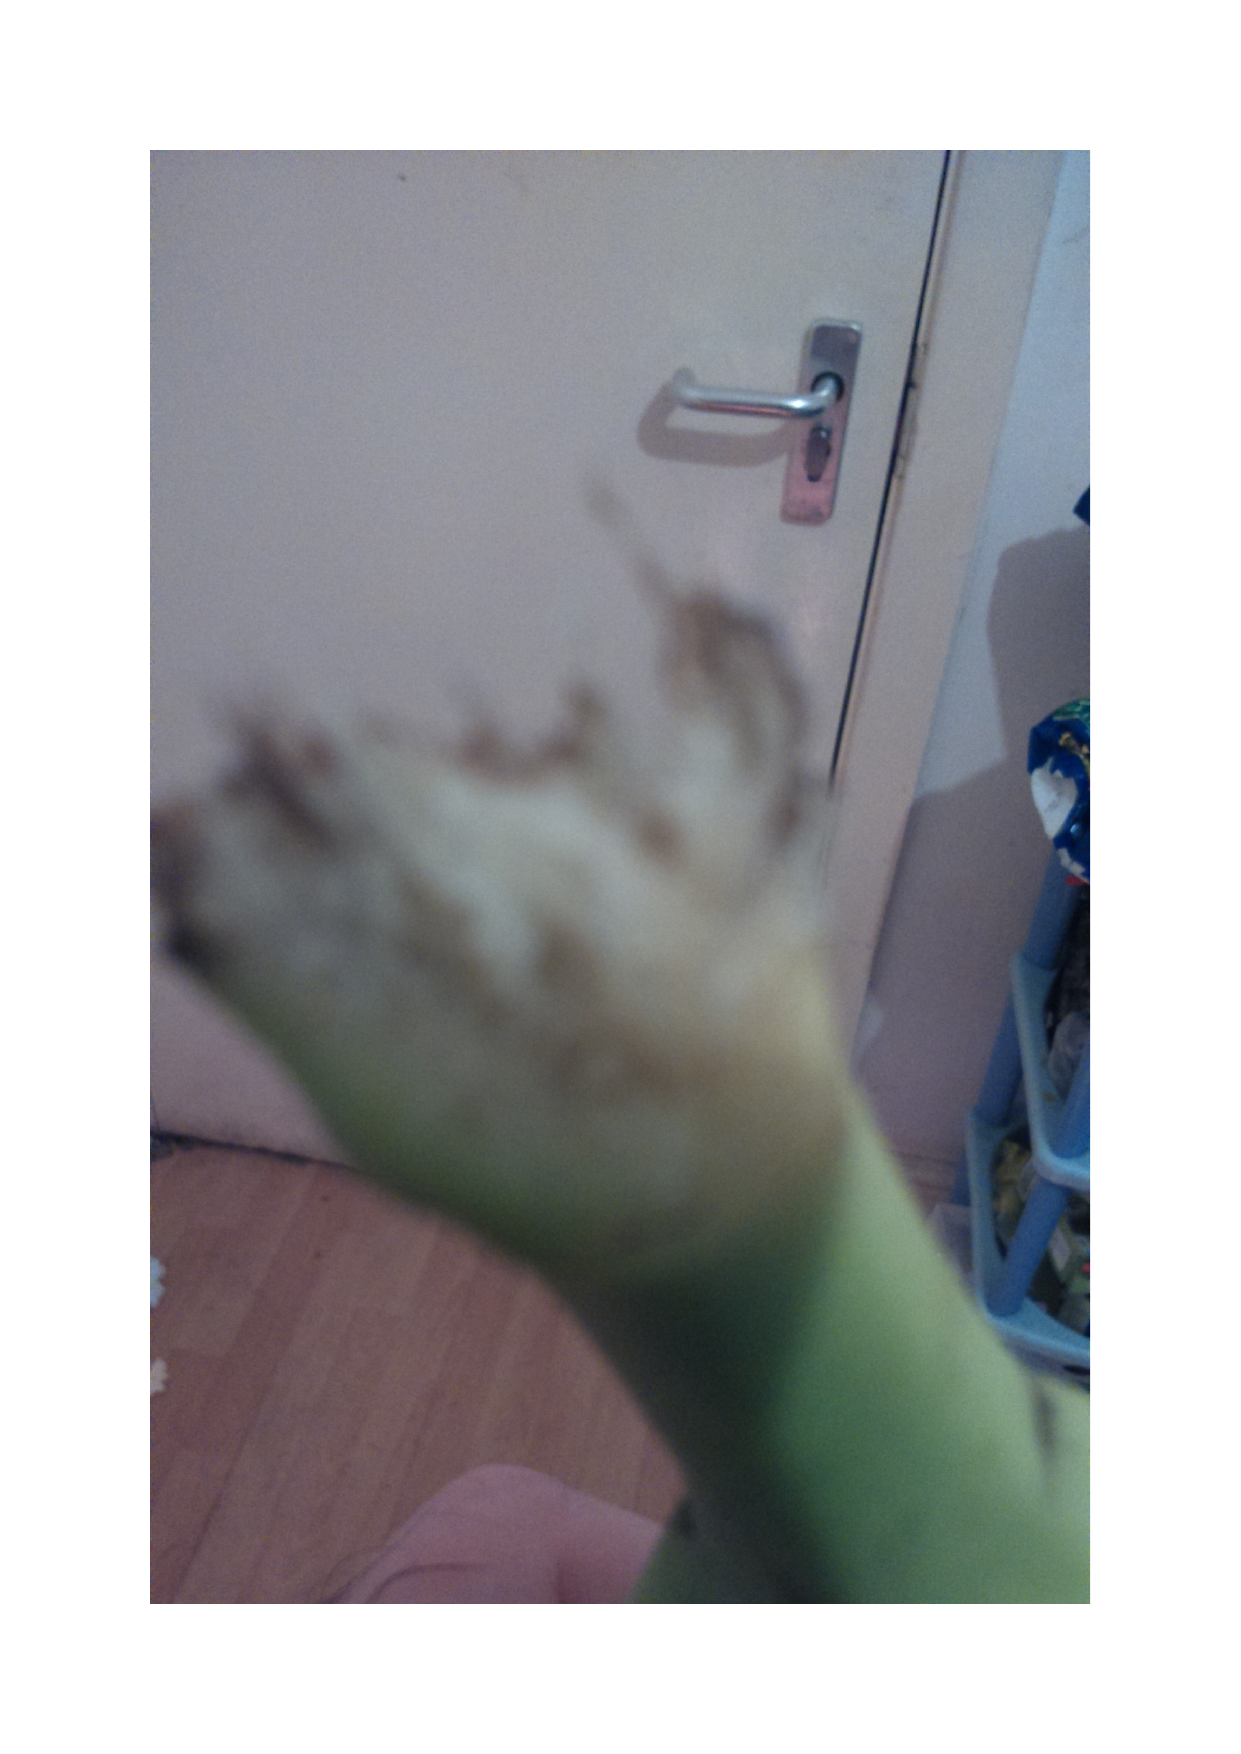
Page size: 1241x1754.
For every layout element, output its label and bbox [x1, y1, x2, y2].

picture [150, 150, 1091, 1604]
